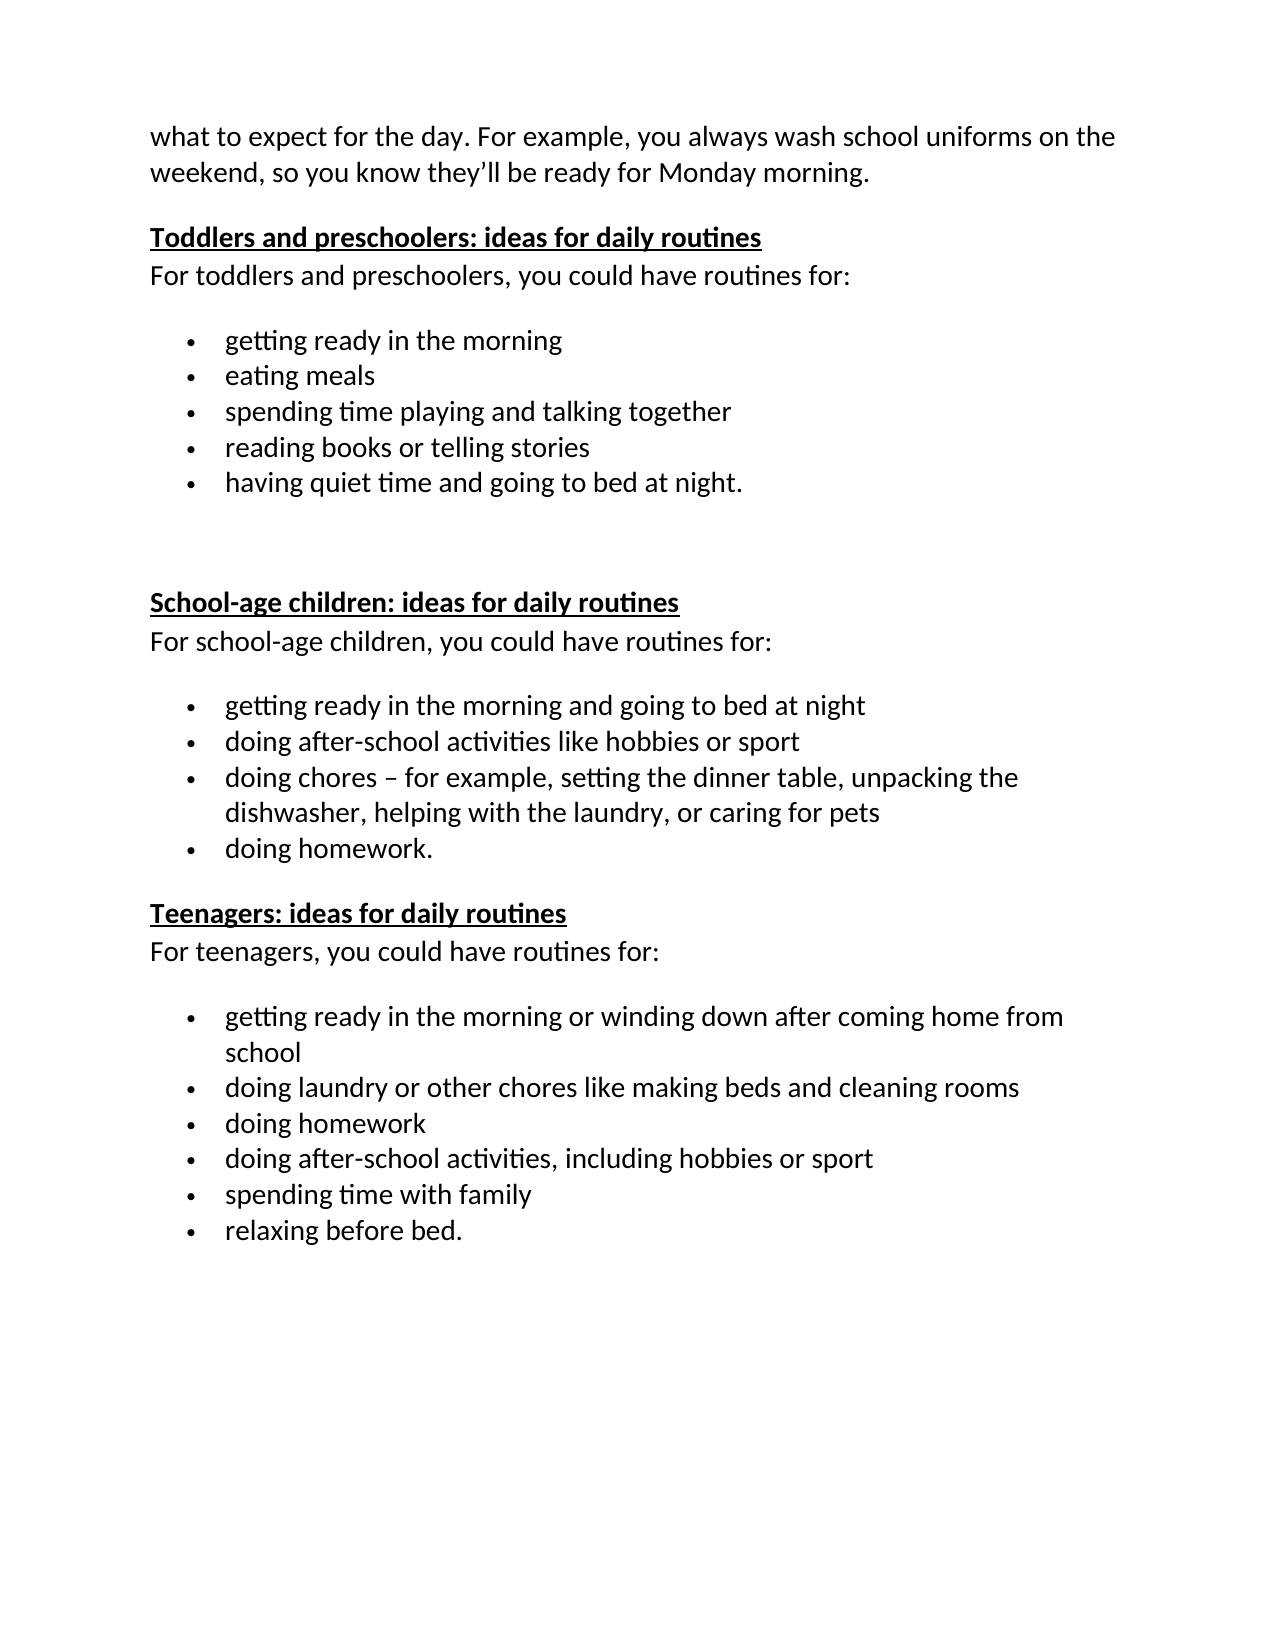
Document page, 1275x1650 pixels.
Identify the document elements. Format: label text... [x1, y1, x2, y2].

text For teenagers, you could have routines for: [150, 933, 1125, 969]
list doing homework [187, 1105, 1125, 1141]
list doing after-school activities, including hobbies or sport [187, 1141, 1125, 1176]
list doing after-school activities like hobbies or sport [187, 723, 1125, 759]
list having quiet time and going to bed at night. [187, 464, 1125, 500]
list doing chores – for example, setting the dinner table, unpacking the dishwasher, helping with the laundry, or caring for pets [187, 759, 1125, 830]
list eating meals [187, 357, 1125, 393]
list spending time with family [187, 1176, 1125, 1212]
list getting ready in the morning or winding down after coming home from school [187, 998, 1125, 1069]
list doing laundry or other chores like making beds and cleaning rooms [187, 1069, 1125, 1105]
list reading books or telling stories [187, 429, 1125, 464]
list doing homework. [187, 830, 1125, 866]
list spending time playing and talking together [187, 393, 1125, 429]
subtitle Teenagers: ideas for daily routines [150, 895, 1125, 930]
text For toddlers and preschoolers, you could have routines for: [150, 257, 1125, 293]
subtitle School-age children: ideas for daily routines [150, 584, 1125, 620]
list relaxing before bed. [187, 1212, 1125, 1247]
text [150, 118, 1125, 189]
list getting ready in the morning [187, 322, 1125, 357]
text For school-age children, you could have routines for: [150, 623, 1125, 658]
list getting ready in the morning and going to bed at night [187, 687, 1125, 723]
subtitle Toddlers and preschoolers: ideas for daily routines [150, 219, 1125, 254]
